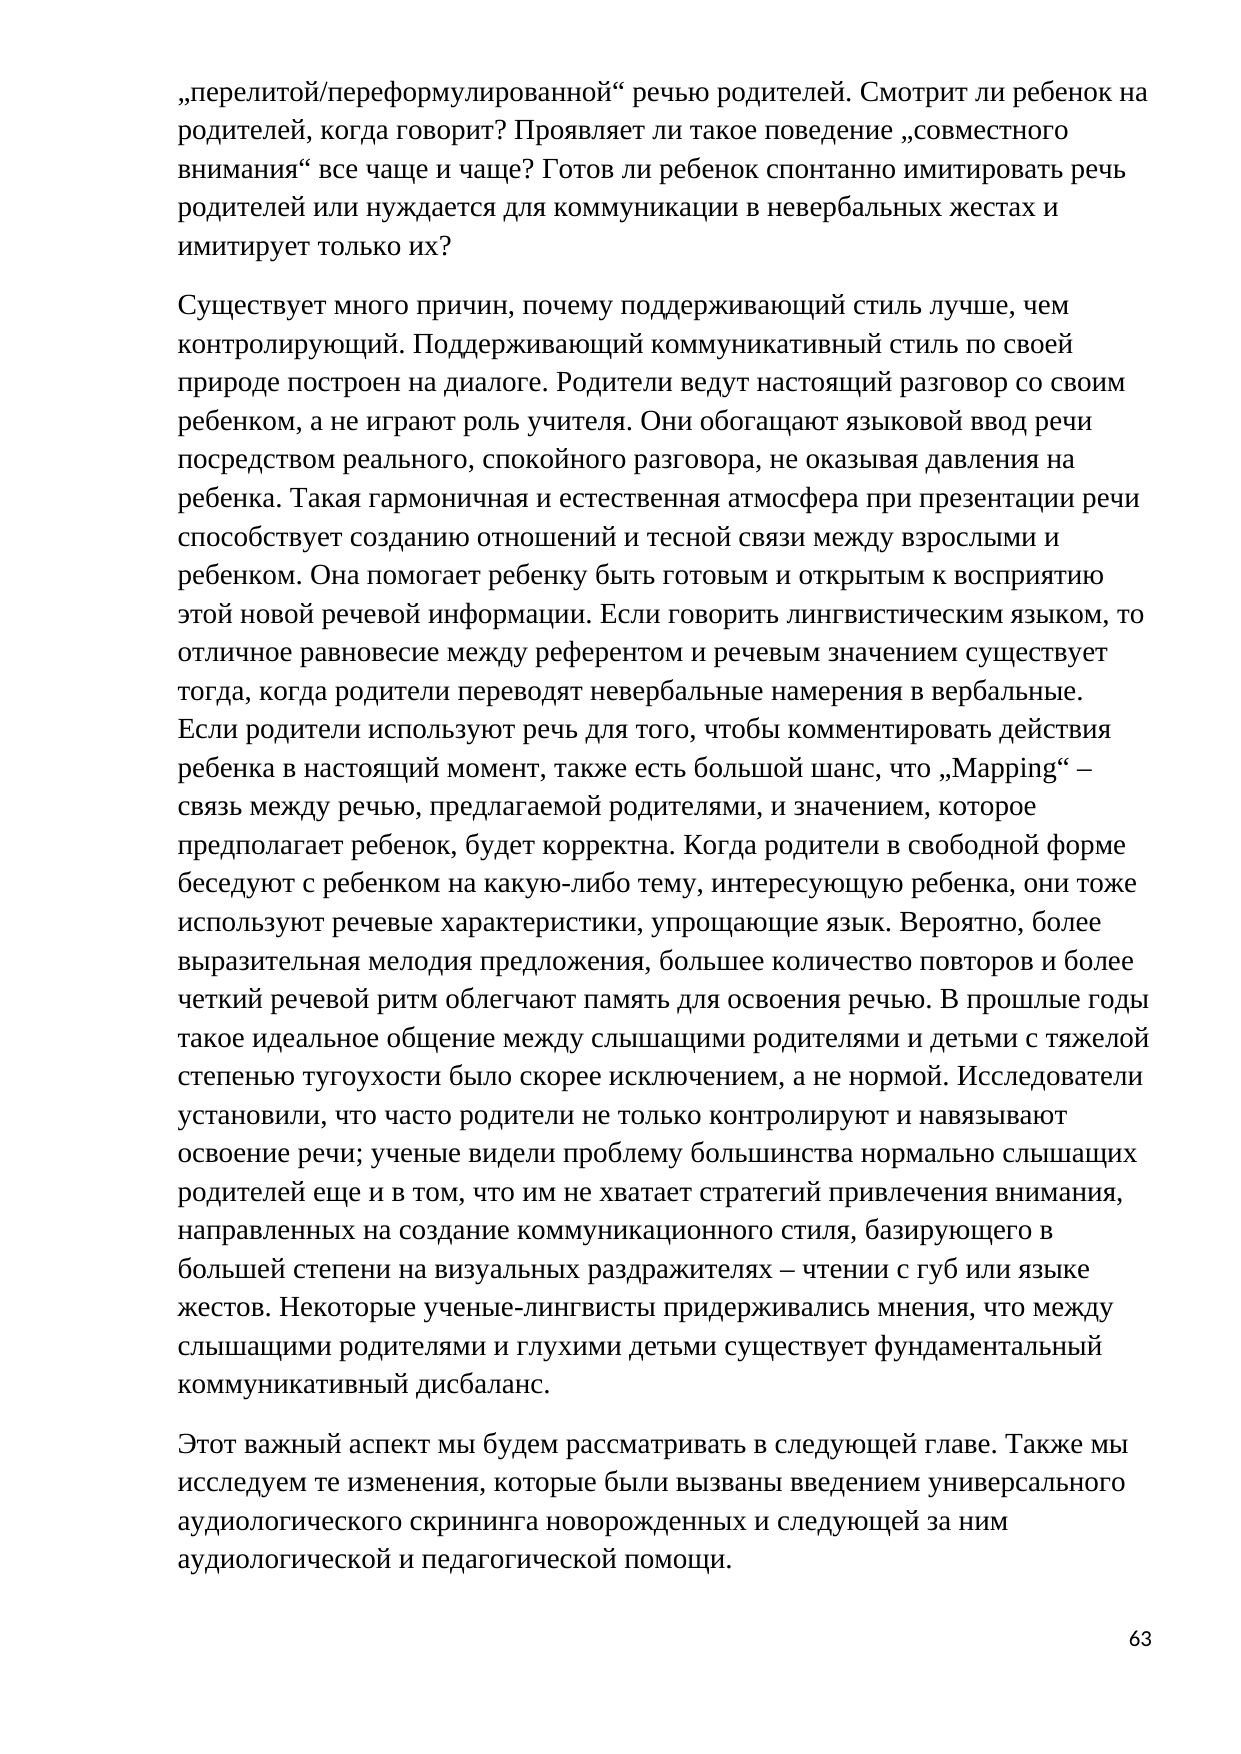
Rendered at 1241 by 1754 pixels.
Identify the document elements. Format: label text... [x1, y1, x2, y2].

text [177, 74, 1152, 262]
text Существует много причин, почему поддерживающий стиль лучше, чем контролирующий. Поддерживающий коммуникативный стиль по своей природе построен на диалоге. Родители ведут настоящий разговор со своим ребенком, а не играют роль учителя. Они обогащают языковой ввод речи посредством реального, спокойного разговора, не оказывая давления на ребенка. Такая гармоничная и естественная атмосфера при презентации речи способствует созданию отношений и тесной связи между взрослыми и ребенком. Она помогает ребенку быть готовым и открытым к восприятию этой новой речевой информации. Если говорить лингвистическим языком, то отличное равновесие между референтом и речевым значением существует тогда, когда родители переводят невербальные намерения в вербальные. Если родители используют речь для того, чтобы комментировать действия ребенка в настоящий момент, также есть большой шанс, что „Mapping“ – связь между речью, предлагаемой родителями, и значением, которое предполагает ребенок, будет корректна. Когда родители в свободной форме беседуют с ребенком на какую-либо тему, интересующую ребенка, они тоже используют речевые характеристики, упрощающие язык. Вероятно, более выразительная мелодия предложения, большее количество повторов и более четкий речевой ритм облегчают память для освоения речью. В прошлые годы такое идеальное общение между слышащими родителями и детьми с тяжелой степенью тугоухости было скорее исключением, а не нормой. Исследователи установили, что часто родители не только контролируют и навязывают освоение речи; ученые видели проблему большинства нормально слышащих родителей еще и в том, что им не хватает стратегий привлечения внимания, направленных на создание коммуникационного стиля, базирующего в большей степени на визуальных раздражителях – чтении с губ или языке жестов. Некоторые ученые-лингвисты придерживались мнения, что между слышащими родителями и глухими детьми существует фундаментальный коммуникативный дисбаланс. [177, 287, 1152, 1400]
text Этот важный аспект мы будем рассматривать в следующей главе. Также мы исследуем те изменения, которые были вызваны введением универсального аудиологического скрининга новорожденных и следующей за ним аудиологической и педагогической помощи. [177, 1426, 1152, 1575]
